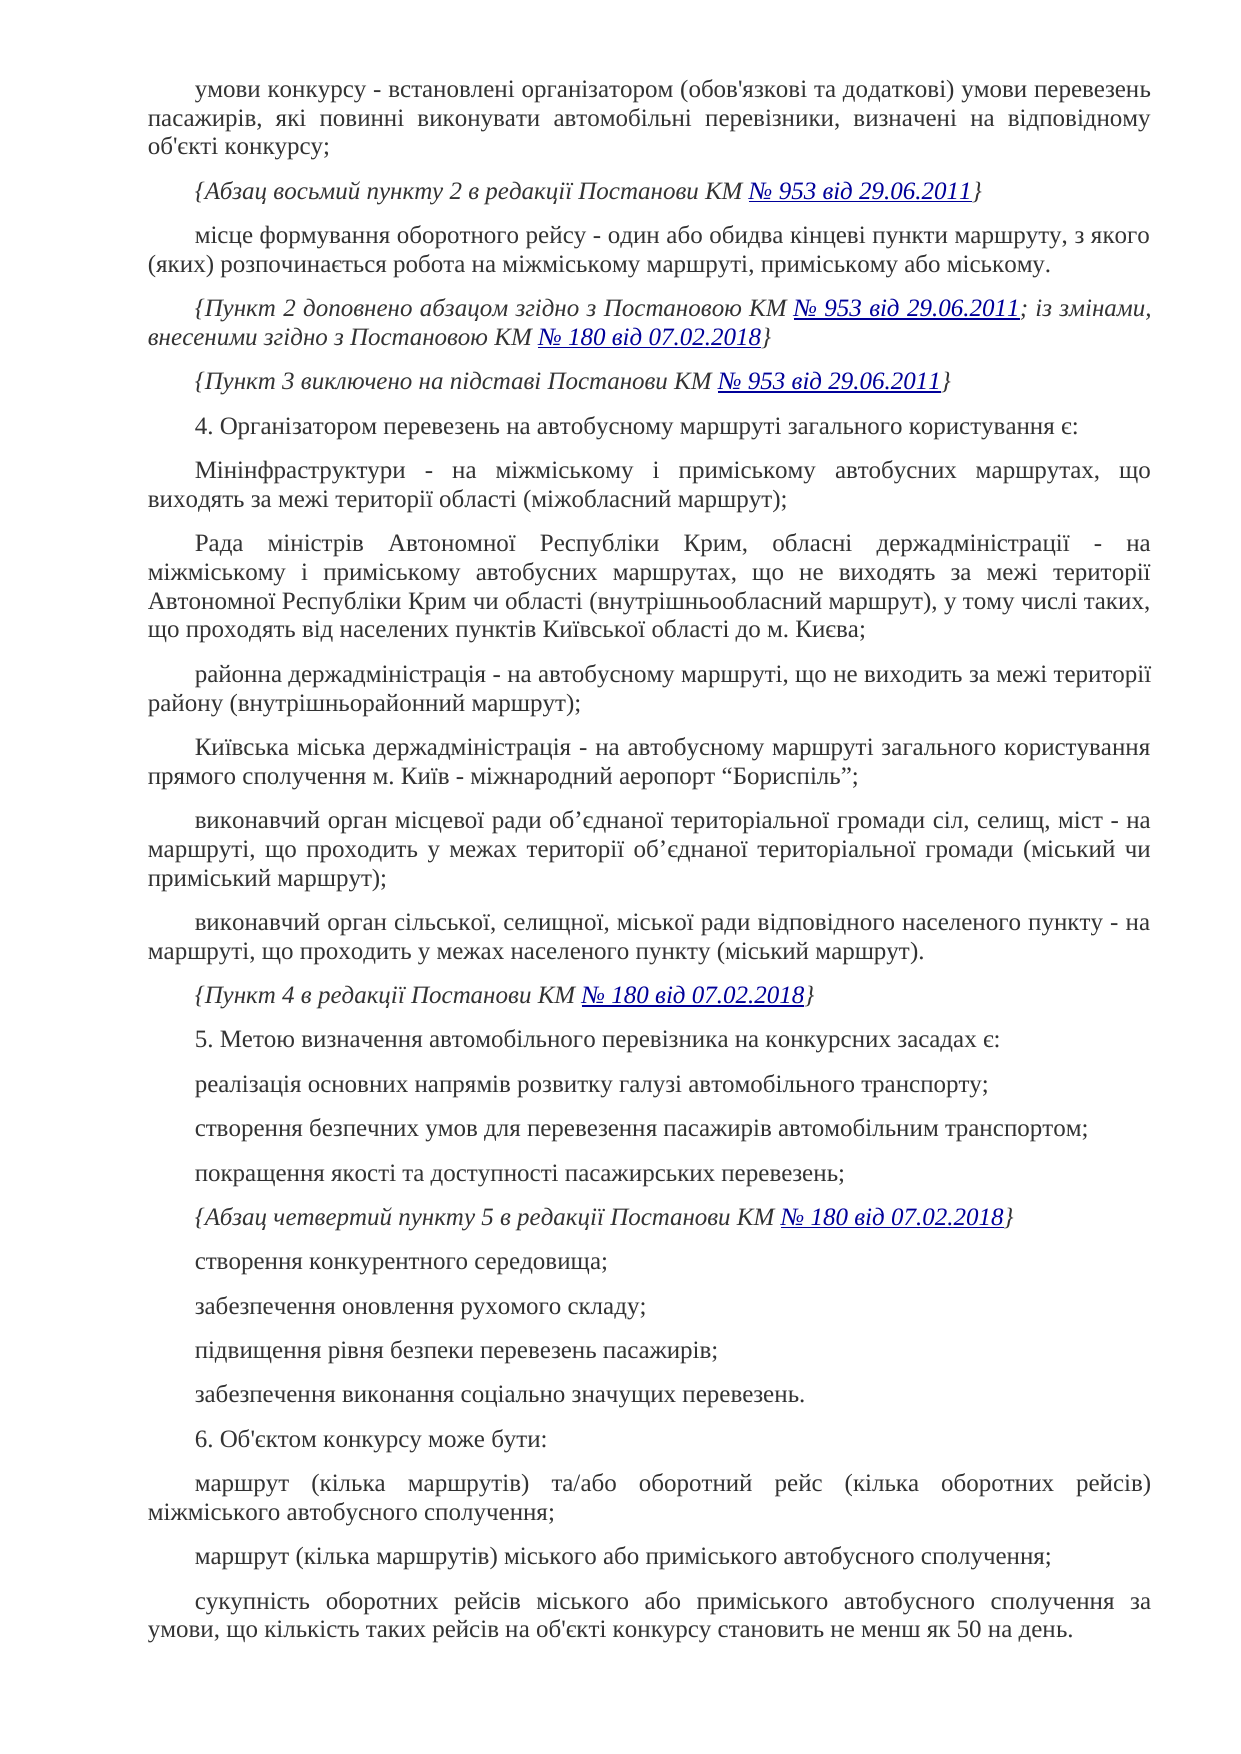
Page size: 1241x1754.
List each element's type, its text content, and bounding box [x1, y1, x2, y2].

text {Пункт 2 доповнено абзацом згідно з Постановою КМ № 953 від 29.06.2011; із змінами, внесеними згідно з Постановою КМ № 180 від 07.02.2018} [148, 293, 1152, 351]
text забезпечення виконання соціально значущих перевезень. [148, 1379, 1152, 1408]
text умови конкурсу - встановлені організатором (обов'язкові та додаткові) умови перевезень пасажирів, які повинні виконувати автомобільні перевізники, визначені на відповідному об'єкті конкурсу; [148, 74, 1152, 160]
text {Пункт 3 виключено на підставі Постанови КМ № 953 від 29.06.2011} [148, 366, 1152, 395]
text 4. Організатором перевезень на автобусному маршруті загального користування є: [148, 411, 1152, 439]
text забезпечення оновлення рухомого складу; [148, 1291, 1152, 1319]
text виконавчий орган місцевої ради об’єднаної територіальної громади сіл, селищ, міст - на маршруті, що проходить у межах території об’єднаної територіальної громади (міський чи приміський маршрут); [148, 805, 1152, 891]
text реалізація основних напрямів розвитку галузі автомобільного транспорту; [148, 1069, 1152, 1098]
text 6. Об'єктом конкурсу може бути: [148, 1424, 1152, 1453]
text створення конкурентного середовища; [148, 1246, 1152, 1275]
text 5. Метою визначення автомобільного перевізника на конкурсних засадах є: [148, 1024, 1152, 1053]
text Мінінфраструктури - на міжміському і приміському автобусних маршрутах, що виходять за межі території області (міжобласний маршрут); [148, 455, 1152, 513]
text Київська міська держадміністрація - на автобусному маршруті загального користування прямого сполучення м. Київ - міжнародний аеропорт “Бориспіль”; [148, 732, 1152, 789]
text {Абзац четвертий пункту 5 в редакції Постанови КМ № 180 від 07.02.2018} [148, 1202, 1152, 1231]
text {Абзац восьмий пункту 2 в редакції Постанови КМ № 953 від 29.06.2011} [148, 176, 1152, 204]
text створення безпечних умов для перевезення пасажирів автомобільним транспортом; [148, 1113, 1152, 1142]
text сукупність оборотних рейсів міського або приміського автобусного сполучення за умови, що кількість таких рейсів на об'єкті конкурсу становить не менш як 50 на день. [148, 1586, 1152, 1643]
text районна держадміністрація - на автобусному маршруті, що не виходить за межі території району (внутрішньорайонний маршрут); [148, 659, 1152, 716]
text виконавчий орган сільської, селищної, міської ради відповідного населеного пункту - на маршруті, що проходить у межах населеного пункту (міський маршрут). [148, 907, 1152, 964]
text {Пункт 4 в редакції Постанови КМ № 180 від 07.02.2018} [148, 980, 1152, 1009]
text маршрут (кілька маршрутів) та/або оборотний рейс (кілька оборотних рейсів) міжміського автобусного сполучення; [148, 1468, 1152, 1526]
text місце формування оборотного рейсу - один або обидва кінцеві пункти маршруту, з якого (яких) розпочинається робота на міжміському маршруті, приміському або міському. [148, 220, 1152, 278]
text підвищення рівня безпеки перевезень пасажирів; [148, 1335, 1152, 1364]
text маршрут (кілька маршрутів) міського або приміського автобусного сполучення; [148, 1541, 1152, 1570]
text покращення якості та доступності пасажирських перевезень; [148, 1158, 1152, 1186]
text Рада міністрів Автономної Республіки Крим, обласні держадміністрації - на міжміському і приміському автобусних маршрутах, що не виходять за межі території Автономної Республіки Крим чи області (внутрішньообласний маршрут), у тому числі таких, що проходять від населених пунктів Київської області до м. Києва; [148, 528, 1152, 643]
